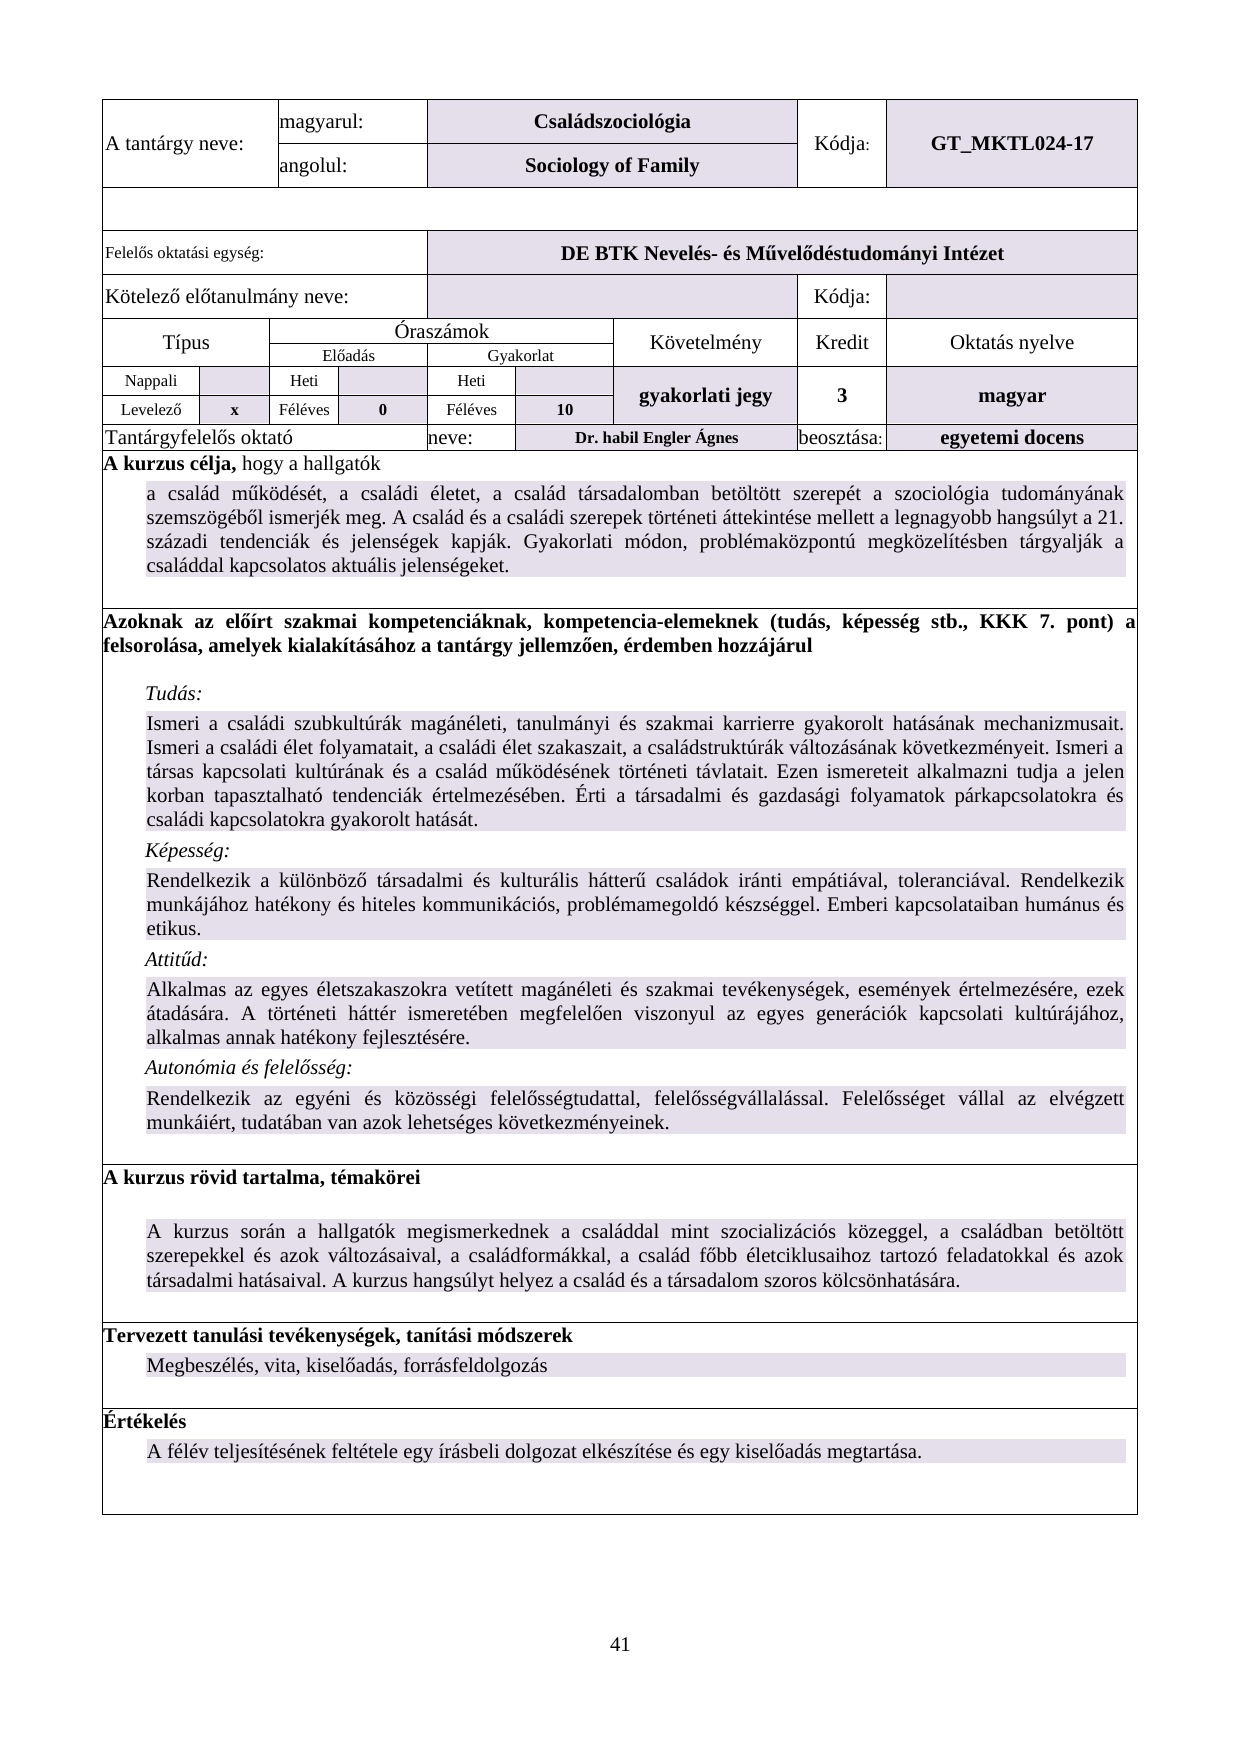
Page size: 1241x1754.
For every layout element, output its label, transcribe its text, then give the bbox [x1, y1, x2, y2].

table_cell 10 [516, 396, 613, 423]
table_cell [428, 275, 797, 318]
table_cell magyar [887, 367, 1137, 423]
table_cell Féléves [428, 396, 515, 423]
table_cell Kredit [798, 319, 886, 366]
table_cell Oktatás nyelve [887, 319, 1137, 366]
table_cell 0 [339, 396, 427, 423]
table_cell A kurzus rövid tartalma, témakörei A kurzus során a hallgatók megismerkednek a családdal mint szocializációs közeggel, a családban betöltött szerepekkel és azok változásaival, a családformákkal, a család főbb életciklusaihoz tartozó feladatokkal és azok társadalmi hatásaival. A kurzus hangsúlyt helyez a család és a társadalom szoros kölcsönhatására. [103, 1165, 1137, 1322]
table_cell Nappali [103, 367, 199, 394]
table_cell Előadás [270, 344, 427, 366]
table_header GT_MKTL024-17 [887, 100, 1137, 187]
table_cell Óraszámok [270, 319, 613, 343]
table_cell Levelező [103, 396, 199, 423]
table_cell Értékelés A félév teljesítésének feltétele egy írásbeli dolgozat elkészítése és egy kiselőadás megtartása. [103, 1409, 1137, 1514]
table_cell Típus [103, 319, 269, 366]
table_cell Kódja: [798, 275, 886, 318]
table_cell [103, 188, 1137, 230]
table_header A tantárgy neve: [103, 100, 278, 187]
table_cell 3 [798, 367, 886, 423]
table_cell [887, 275, 1137, 318]
table_cell Tervezett tanulási tevékenységek, tanítási módszerek Megbeszélés, vita, kiselőadás, forrásfeldolgozás [103, 1323, 1137, 1408]
table_cell Heti [270, 367, 338, 394]
table_cell beosztása: [798, 425, 886, 450]
table_header Kódja: [798, 100, 886, 187]
table_cell A kurzus célja, hogy a hallgatók a család működését, a családi életet, a család társadalomban betöltött szerepét a szociológia tudományának szemszögéből ismerjék meg. A család és a családi szerepek történeti áttekintése mellett a legnagyobb hangsúlyt a 21. századi tendenciák és jelenségek kapják. Gyakorlati módon, problémaközpontú megközelítésben tárgyalják a családdal kapcsolatos aktuális jelenségeket. [103, 451, 1137, 608]
table_cell Dr. habil Engler Ágnes [516, 425, 797, 450]
table_cell x [200, 396, 269, 423]
table_cell Sociology of Family [428, 144, 797, 187]
table_cell Féléves [270, 396, 338, 423]
table_cell egyetemi docens [887, 425, 1137, 450]
table_header magyarul: [279, 100, 427, 143]
table_header Családszociológia [428, 100, 797, 143]
table_cell neve: [428, 425, 515, 450]
table_cell Azoknak az előírt szakmai kompetenciáknak, kompetencia-elemeknek (tudás, képesség stb., KKK 7. pont) a felsorolása, amelyek kialakításához a tantárgy jellemzően, érdemben hozzájárul Tudás: Ismeri a családi szubkultúrák magánéleti, tanulmányi és szakmai karrierre gyakorolt hatásának mechanizmusait. Ismeri a családi élet folyamatait, a családi élet szakaszait, a családstruktúrák változásának következményeit. Ismeri a társas kapcsolati kultúrának és a család működésének történeti távlatait. Ezen ismereteit alkalmazni tudja a jelen korban tapasztalható tendenciák értelmezésében. Érti a társadalmi és gazdasági folyamatok párkapcsolatokra és családi kapcsolatokra gyakorolt hatását. Képesség: Rendelkezik a különböző társadalmi és kulturális hátterű családok iránti empátiával, toleranciával. Rendelkezik munkájához hatékony és hiteles kommunikációs, problémamegoldó készséggel. Emberi kapcsolataiban humánus és etikus. Attitűd: Alkalmas az egyes életszakaszokra vetített magánéleti és szakmai tevékenységek, események értelmezésére, ezek átadására. A történeti háttér ismeretében megfelelően viszonyul az egyes generációk kapcsolati kultúrájához, alkalmas annak hatékony fejlesztésére. Autonómia és felelősség: Rendelkezik az egyéni és közösségi felelősségtudattal, felelősségvállalással. Felelősséget vállal az elvégzett munkáiért, tudatában van azok lehetséges következményeinek. [103, 609, 1137, 1164]
table_cell Heti [428, 367, 515, 394]
table_cell Gyakorlat [428, 344, 613, 366]
table_cell [516, 367, 613, 394]
table_cell Követelmény [614, 319, 797, 366]
table_cell angolul: [279, 144, 427, 187]
table_cell DE BTK Nevelés- és Művelődéstudományi Intézet [428, 231, 1137, 274]
table_cell [339, 367, 427, 394]
table_cell Felelős oktatási egység: [103, 231, 427, 274]
table_cell Tantárgyfelelős oktató [103, 425, 427, 450]
table_cell [200, 367, 269, 394]
table_cell Kötelező előtanulmány neve: [103, 275, 427, 318]
table_cell gyakorlati jegy [614, 367, 797, 423]
